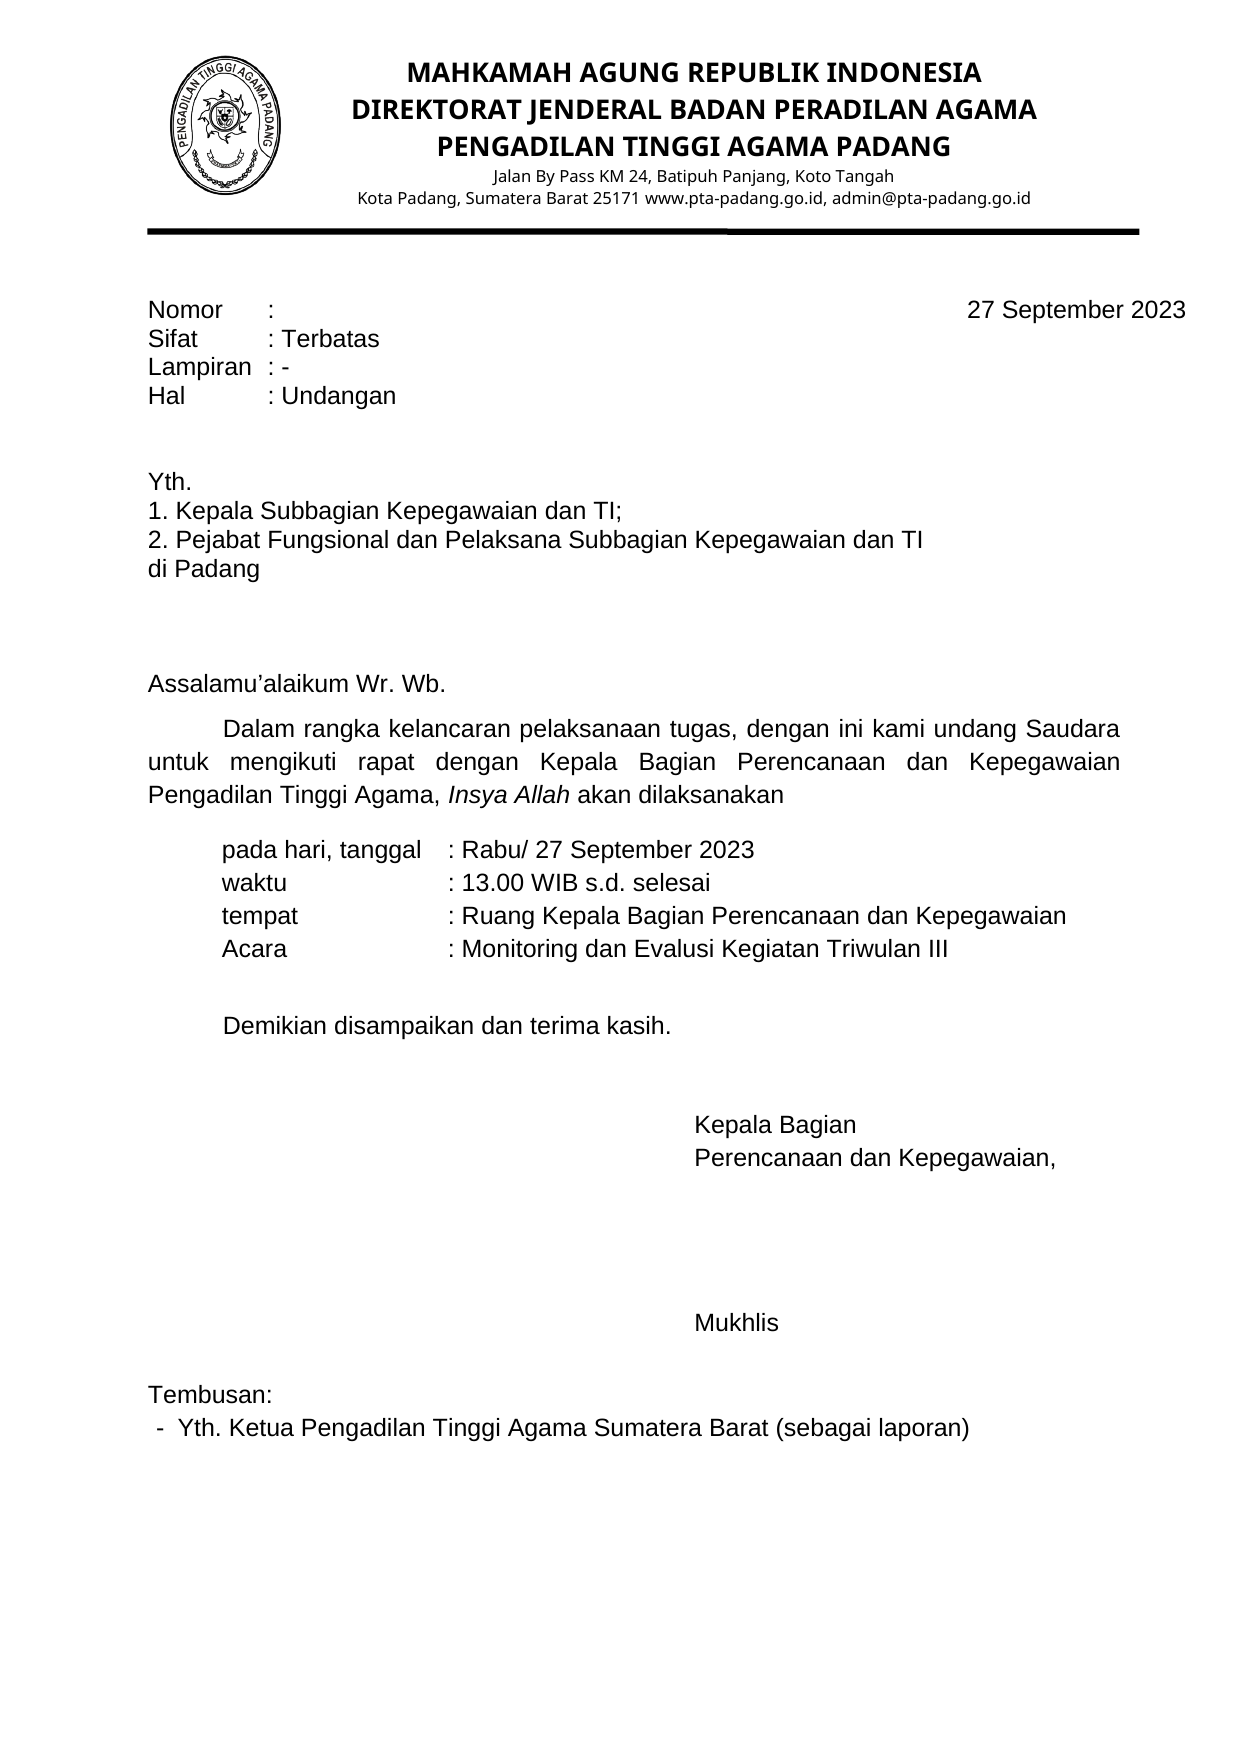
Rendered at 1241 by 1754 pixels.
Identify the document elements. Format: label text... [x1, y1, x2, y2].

text 2. Pejabat Fungsional dan Pelaksana Subbagian Kepegawaian dan TI [148, 525, 1122, 554]
text Mukhlis [148, 1275, 1122, 1337]
text Jalan By Pass KM 24, Batipuh Panjang, Koto Tangah [282, 164, 1122, 187]
text Kepala Bagian [148, 1077, 1122, 1139]
picture [169, 55, 282, 196]
text tempat : Ruang Kepala Bagian Perencanaan dan Kepegawaian [148, 901, 1122, 930]
text Tembusan: [148, 1380, 1122, 1409]
text Hal : Undangan [148, 381, 1122, 410]
list Yth. Ketua Pengadilan Tinggi Agama Sumatera Barat (sebagai laporan) [156, 1413, 1122, 1442]
text Lampiran : - [148, 352, 1122, 381]
text pada hari, tanggal : Rabu/ 27 September 2023 [222, 835, 1122, 864]
text Sifat : Terbatas [148, 324, 1122, 352]
text MAHKAMAH AGUNG REPUBLIK INDONESIA [266, 53, 1122, 90]
text Yth. [148, 467, 1122, 496]
text PENGADILAN TINGGI AGAMA PADANG [282, 127, 1122, 164]
text Kota Padang, Sumatera Barat 25171 www.pta-padang.go.id, admin@pta-padang.go.id [266, 187, 1122, 209]
text 1. Kepala Subbagian Kepegawaian dan TI; [148, 496, 1122, 525]
text di Padang [148, 554, 1122, 582]
text Perencanaan dan Kepegawaian, [148, 1143, 1122, 1172]
text Dalam rangka kelancaran pelaksanaan tugas, dengan ini kami undang Saudara untuk mengikuti rapat dengan Kepala Bagian Perencanaan dan Kepegawaian Pengadilan Tinggi Agama, Insya Allah akan dilaksanakan [148, 714, 1122, 809]
text Nomor : 27 September 2023 [148, 295, 1122, 324]
text Acara : Monitoring dan Evalusi Kegiatan Triwulan III [148, 934, 1122, 963]
text waktu : 13.00 WIB s.d. selesai [148, 868, 1122, 897]
text Demikian disampaikan dan terima kasih. [148, 1011, 1122, 1040]
text DIREKTORAT JENDERAL BADAN PERADILAN AGAMA [282, 90, 1122, 127]
text Assalamu’alaikum Wr. Wb. [148, 669, 1122, 697]
